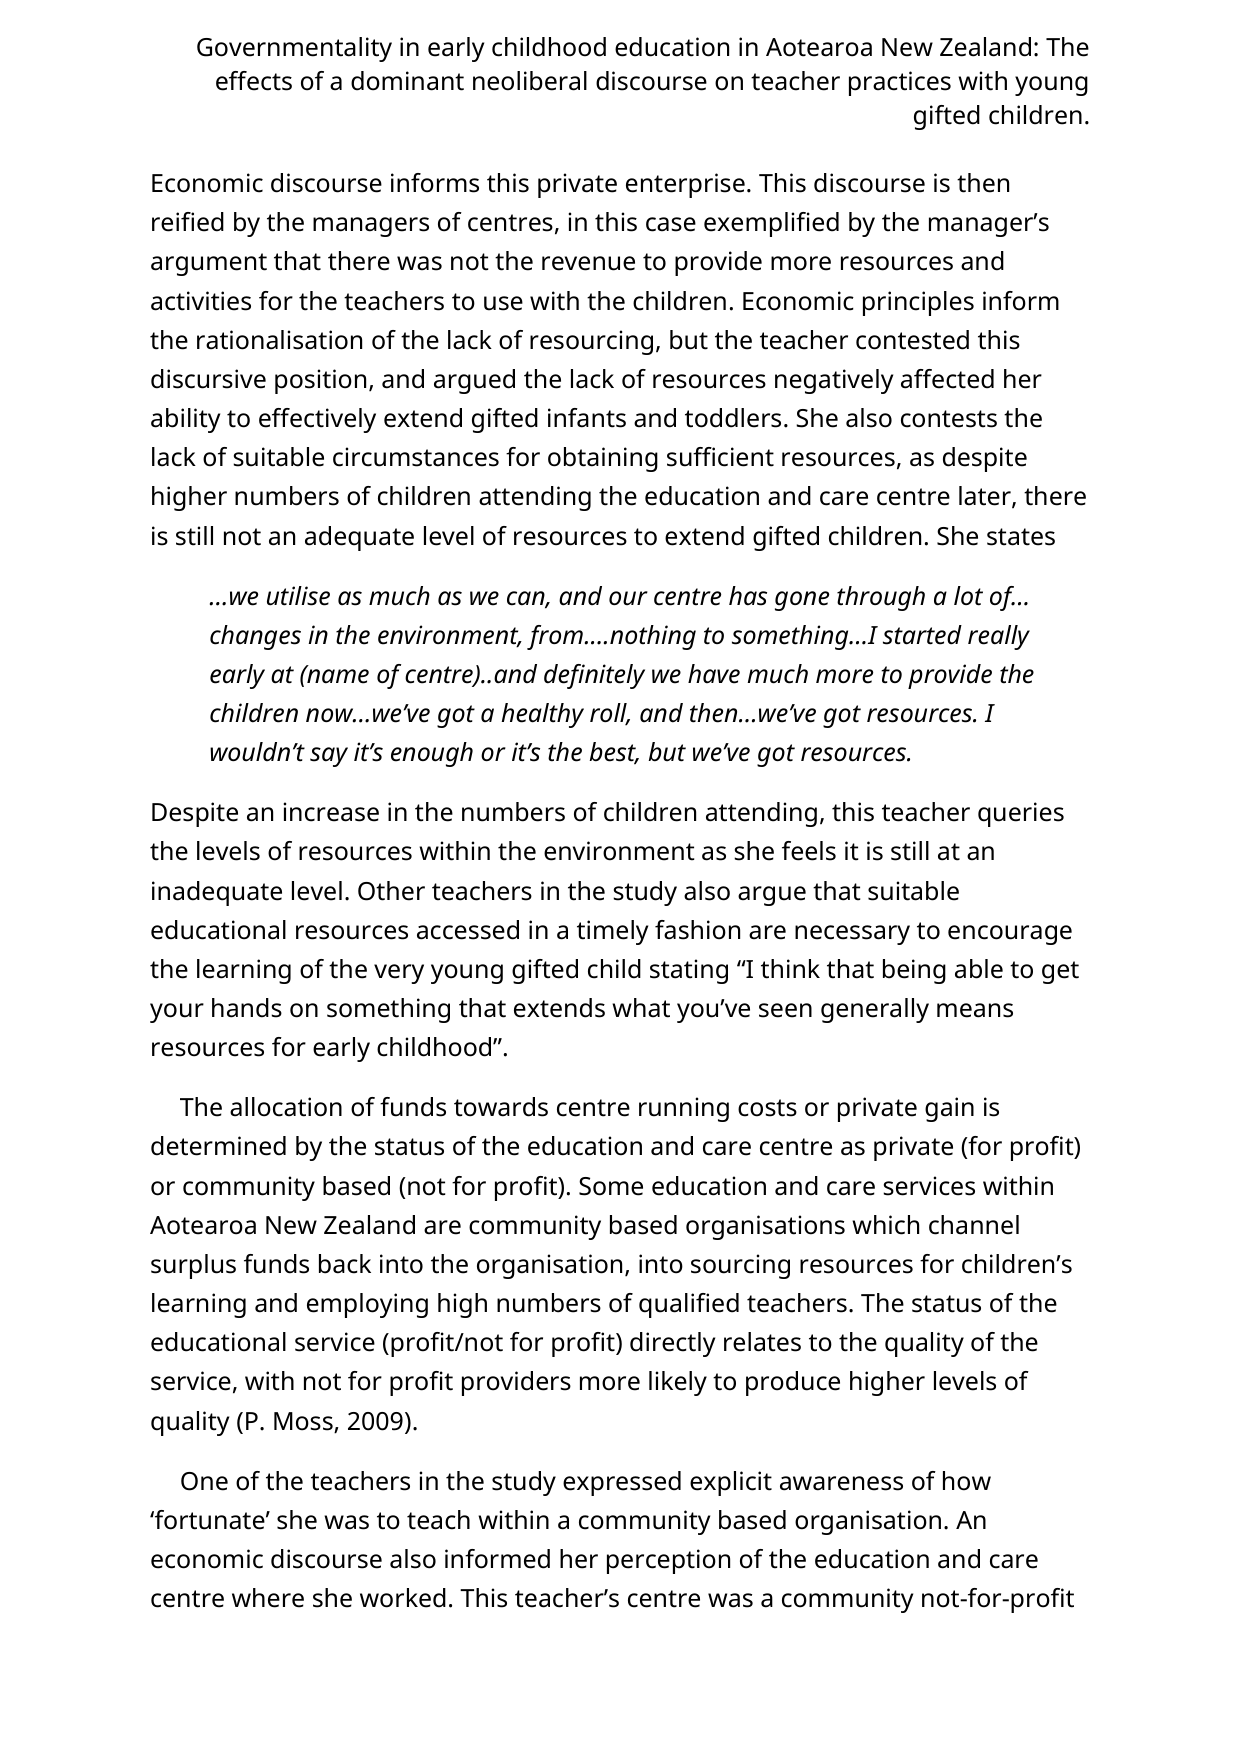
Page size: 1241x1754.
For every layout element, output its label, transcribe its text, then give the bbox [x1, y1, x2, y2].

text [150, 166, 1090, 552]
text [150, 1463, 1090, 1615]
text …we utilise as much as we can, and our centre has gone through a lot of…changes in the environment, from....nothing to something…I started really early at (name of centre)..and definitely we have much more to provide the children now…we’ve got a healthy roll, and then…we’ve got resources. I wouldn’t say it’s enough or it’s the best, but we’ve got resources. [209, 578, 1090, 769]
text Despite an increase in the numbers of children attending, this teacher queries the levels of resources within the environment as she feels it is still at an inadequate level. Other teachers in the study also argue that suitable educational resources accessed in a timely fashion are necessary to encourage the learning of the very young gifted child stating “I think that being able to get your hands on something that extends what you’ve seen generally means resources for early childhood”. [150, 795, 1090, 1064]
text The allocation of funds towards centre running costs or private gain is determined by the status of the education and care centre as private (for profit) or community based (not for profit). Some education and care services within Aotearoa New Zealand are community based organisations which channel surplus funds back into the organisation, into sourcing resources for children’s learning and employing high numbers of qualified teachers. The status of the educational service (profit/not for profit) directly relates to the quality of the service, with not for profit providers more likely to produce higher levels of quality (P. Moss, 2009). [150, 1090, 1090, 1437]
